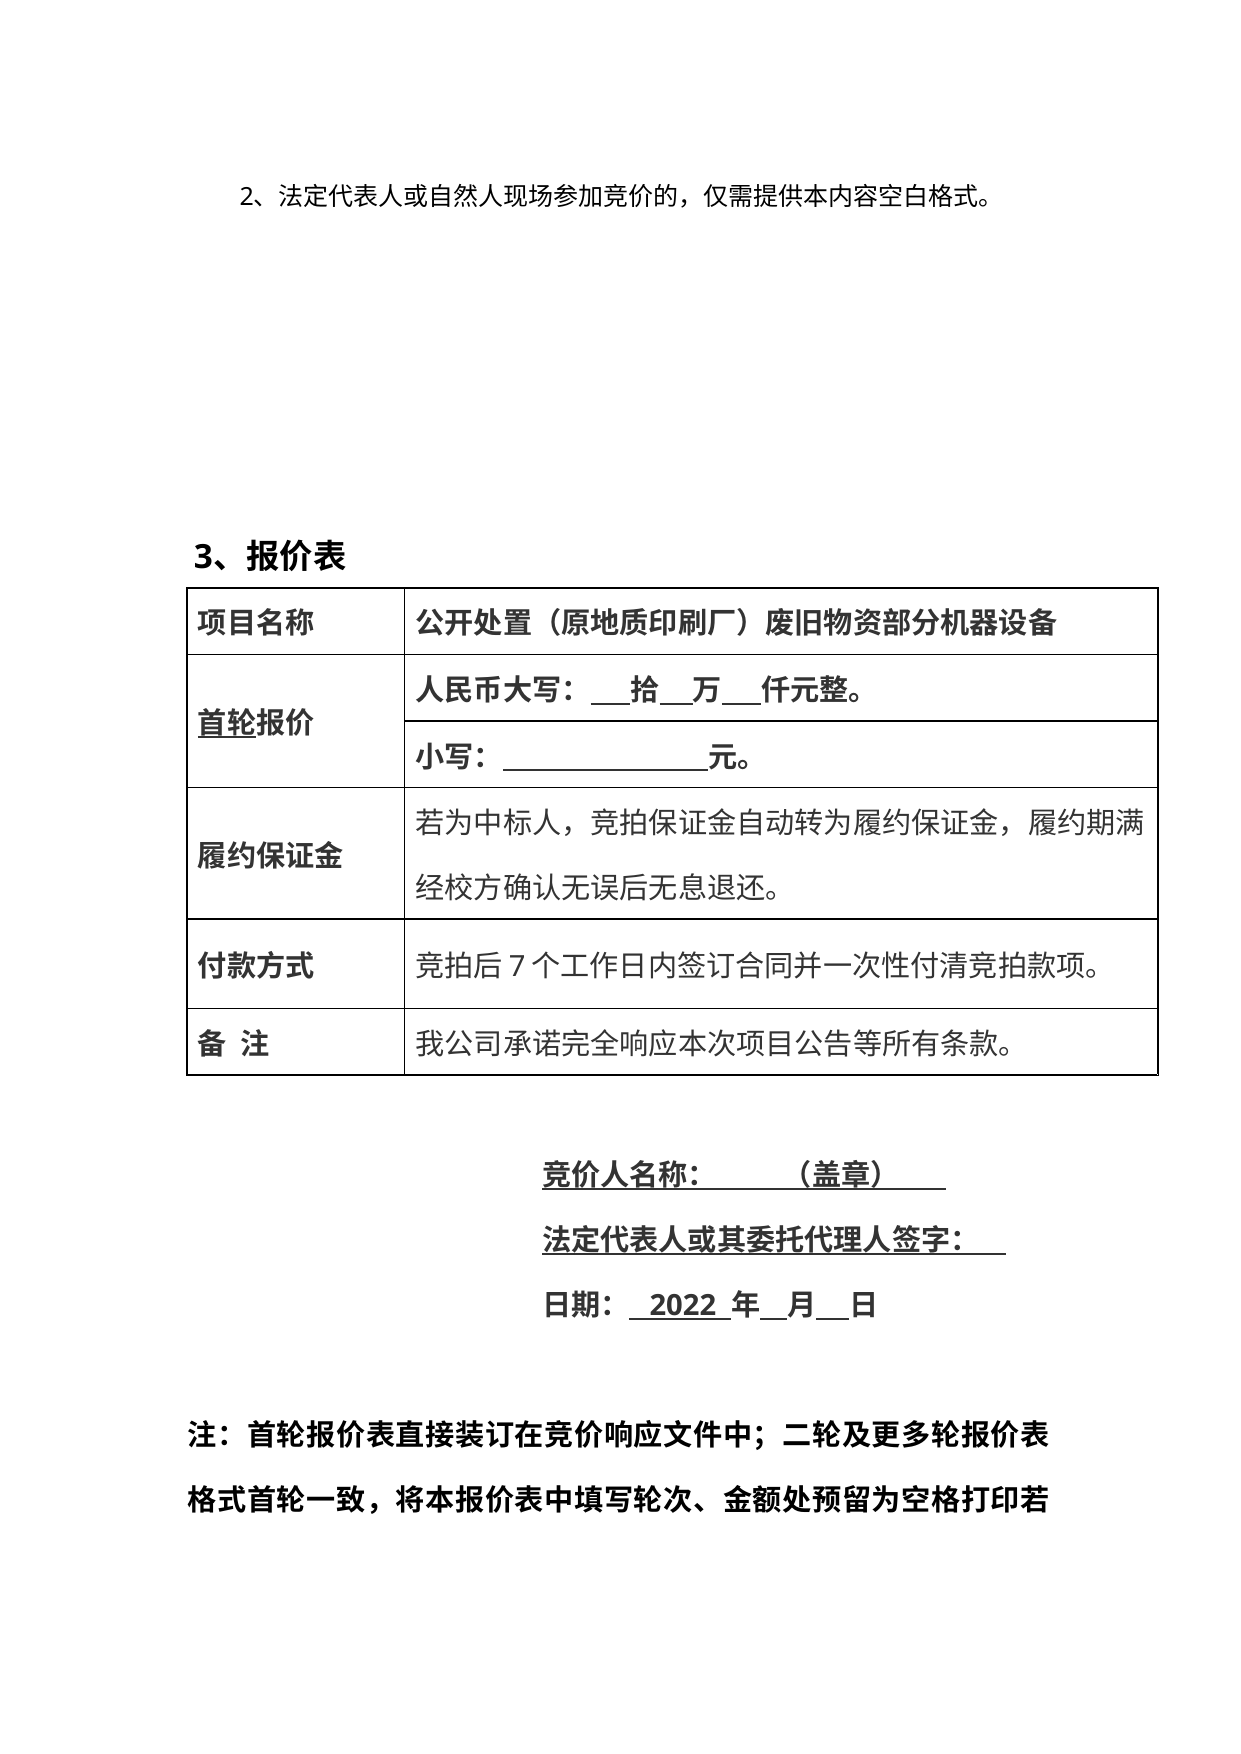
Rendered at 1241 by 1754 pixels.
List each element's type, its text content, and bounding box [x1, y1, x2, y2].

table_cell 备 注 [188, 1009, 404, 1074]
text 日期： 2022 年 月 日 [194, 1271, 1046, 1336]
table_cell 若为中标人，竞拍保证金自动转为履约保证金，履约期满经校方确认无误后无息退还。 [405, 788, 1157, 918]
text 竞价人名称： （盖章） [194, 1141, 1046, 1206]
text 3、报价表 [194, 522, 1046, 587]
table_header 项目名称 [188, 589, 404, 654]
table_header 公开处置（原地质印刷厂）废旧物资部分机器设备 [405, 589, 1157, 654]
text 法定代表人或其委托代理人签字： [194, 1206, 1046, 1271]
table_cell 竞拍后7个工作日内签订合同并一次性付清竞拍款项。 [405, 920, 1157, 1007]
text 2、法定代表人或自然人现场参加竞价的，仅需提供本内容空白格式。 [187, 162, 1053, 227]
table_cell 人民币大写： 拾 万 仟元整。 [405, 655, 1157, 720]
table_cell 首轮报价 [188, 655, 404, 787]
table_cell 我公司承诺完全响应本次项目公告等所有条款。 [405, 1009, 1157, 1074]
table_cell 小写： 元。 [405, 722, 1157, 787]
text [187, 1401, 1053, 1531]
table_cell 履约保证金 [188, 788, 404, 918]
table_cell 付款方式 [188, 920, 404, 1007]
